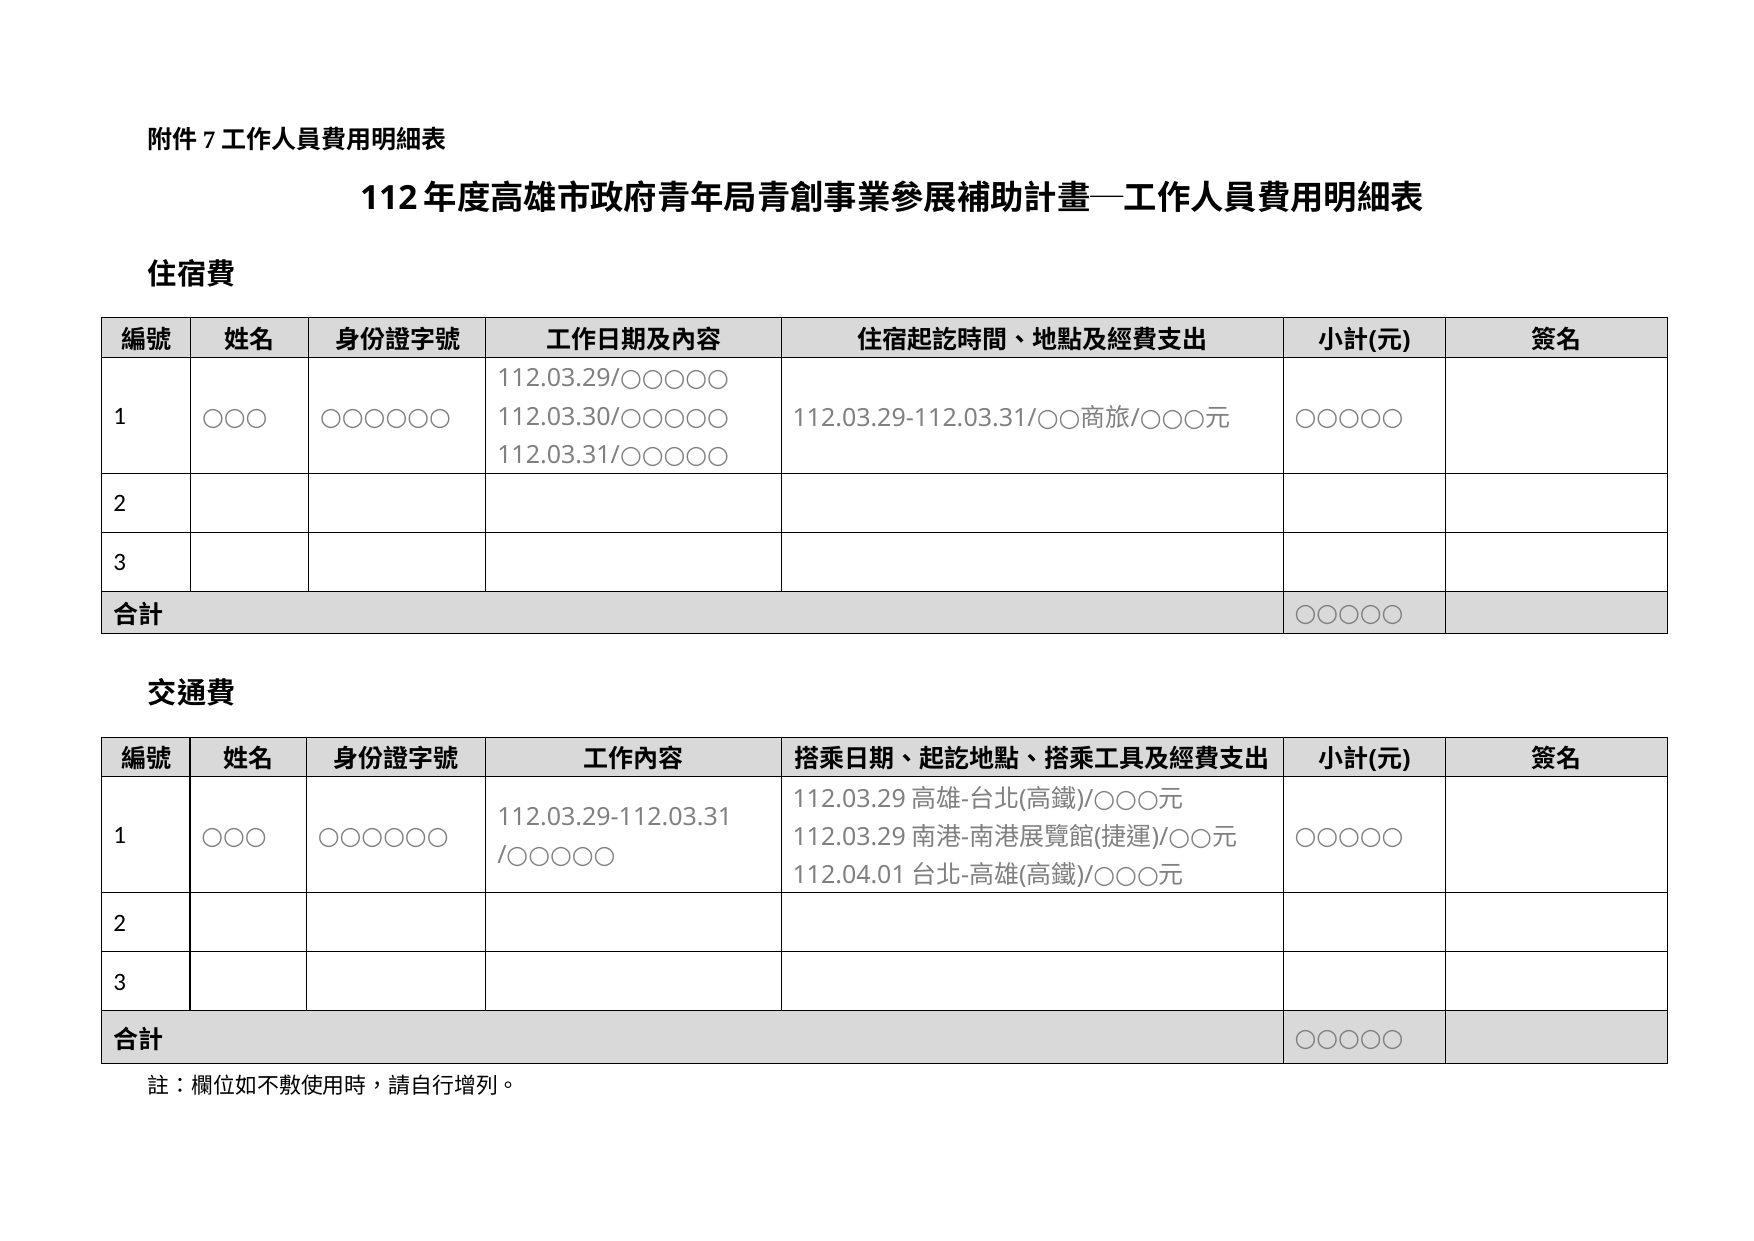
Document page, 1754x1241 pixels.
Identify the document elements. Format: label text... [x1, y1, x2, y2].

table_cell 112.03.29高雄-台北(高鐵)/○○○元 112.03.29南港-南港展覽館(捷運)/○○元 112.04.01台北-高雄(高鐵)/○○○元 [782, 777, 1283, 892]
table_cell 3 [102, 533, 190, 591]
table_cell 3 [102, 952, 189, 1010]
table_cell [1446, 358, 1667, 473]
text 交通費 [148, 652, 1662, 729]
table_cell [486, 474, 781, 532]
table_header 小計(元) [1284, 738, 1445, 776]
table_cell [309, 474, 485, 532]
table_cell [486, 533, 781, 591]
table_cell [1446, 1011, 1667, 1063]
table_cell [782, 952, 1283, 1010]
table_cell ○○○○○ [1284, 1011, 1445, 1063]
table_cell [486, 893, 781, 951]
table_cell [191, 952, 306, 1010]
table_cell ○○○○○ [1284, 358, 1445, 473]
table_cell [1284, 893, 1445, 951]
text 附件7 工作人員費用明細表 [148, 118, 1636, 156]
table_cell 1 [102, 358, 190, 473]
table_cell [191, 474, 308, 532]
table_header 工作日期及內容 [486, 318, 781, 357]
table_cell 1 [102, 777, 189, 892]
text 住宿費 [148, 233, 1636, 310]
table_header 編號 [102, 738, 189, 776]
table_cell 2 [102, 474, 190, 532]
table_cell [1284, 952, 1445, 1010]
table_cell [191, 533, 308, 591]
table_cell [1446, 533, 1667, 591]
table_header 身份證字號 [309, 318, 485, 357]
table_cell 112.03.29-112.03.31 /○○○○○ [486, 777, 781, 892]
table_cell [191, 893, 306, 951]
table_cell [1446, 474, 1667, 532]
table_cell 112.03.29/○○○○○ 112.03.30/○○○○○ 112.03.31/○○○○○ [486, 358, 781, 473]
table_cell ○○○○○○ [309, 358, 485, 473]
table_header 身份證字號 [307, 738, 485, 776]
table_cell 2 [102, 893, 189, 951]
text 註：欄位如不敷使用時，請自行增列。 [148, 1064, 1575, 1103]
table_cell [782, 474, 1283, 532]
table_header 小計(元) [1284, 318, 1445, 357]
table_cell ○○○○○ [1284, 592, 1445, 633]
table_header 姓名 [191, 738, 306, 776]
table_cell ○○○ [191, 358, 308, 473]
table_cell [486, 952, 781, 1010]
table_header 簽名 [1446, 318, 1667, 357]
table_cell ○○○○○ [1284, 777, 1445, 892]
table_cell [307, 952, 485, 1010]
table_cell 合計 [102, 1011, 1283, 1063]
table_cell ○○○○○○ [307, 777, 485, 892]
table_cell [1446, 893, 1667, 951]
text 112年度高雄市政府青年局青創事業參展補助計畫─工作人員費用明細表 [148, 156, 1636, 233]
table_cell [1446, 952, 1667, 1010]
table_cell [1446, 777, 1667, 892]
table_cell [1284, 474, 1445, 532]
table_cell 合計 [102, 592, 1283, 633]
table_cell [782, 533, 1283, 591]
table_cell [307, 893, 485, 951]
table_header 搭乘日期、起訖地點、搭乘工具及經費支出 [782, 738, 1283, 776]
table_cell [1446, 592, 1667, 633]
table_header 姓名 [191, 318, 308, 357]
table_header 工作內容 [486, 738, 781, 776]
table_cell [309, 533, 485, 591]
table_cell [782, 893, 1283, 951]
table_header 簽名 [1446, 738, 1667, 776]
table_cell [1284, 533, 1445, 591]
table_cell 112.03.29-112.03.31/○○商旅/○○○元 [782, 358, 1283, 473]
table_header 編號 [102, 318, 190, 357]
table_header 住宿起訖時間、地點及經費支出 [782, 318, 1283, 357]
table_cell ○○○ [191, 777, 306, 892]
